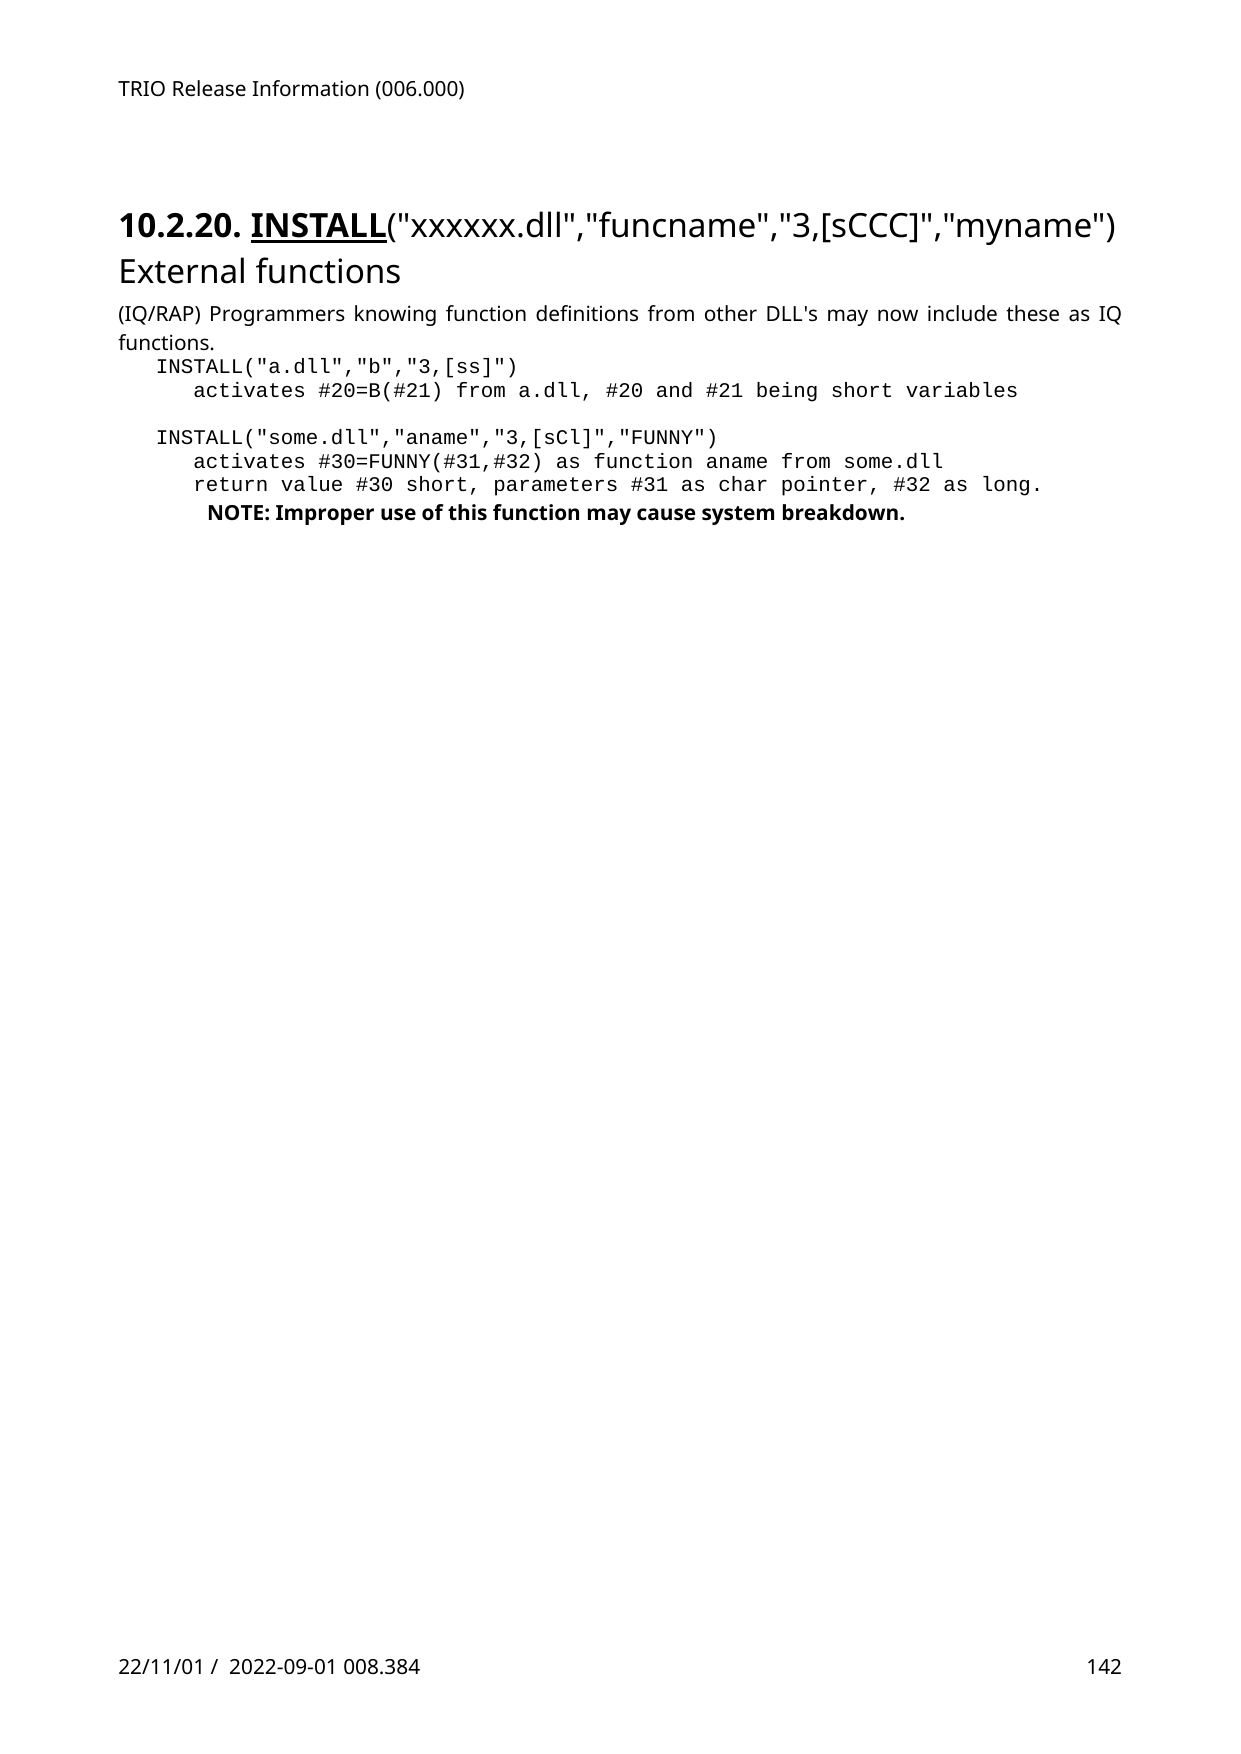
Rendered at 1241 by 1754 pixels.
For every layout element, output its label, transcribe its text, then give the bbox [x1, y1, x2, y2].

text (IQ/RAP) Programmers knowing function definitions from other DLL's may now include these as IQ functions. [118, 299, 1122, 356]
text return value #30 short, parameters #31 as char pointer, #32 as long. [118, 474, 1122, 498]
text activates #20=B(#21) from a.dll, #20 and #21 being short variables [118, 380, 1122, 403]
text INSTALL("a.dll","b","3,[ss]") [118, 356, 1122, 380]
text activates #30=FUNNY(#31,#32) as function aname from some.dll [118, 451, 1122, 474]
text INSTALL("some.dll","aname","3,[sCl]","FUNNY") [118, 427, 1122, 451]
subtitle 10.2.20. INSTALL("xxxxxx.dll","funcname","3,[sCCC]","myname") External functions [118, 202, 1122, 293]
text NOTE: Improper use of this function may cause system breakdown. [207, 498, 1122, 526]
